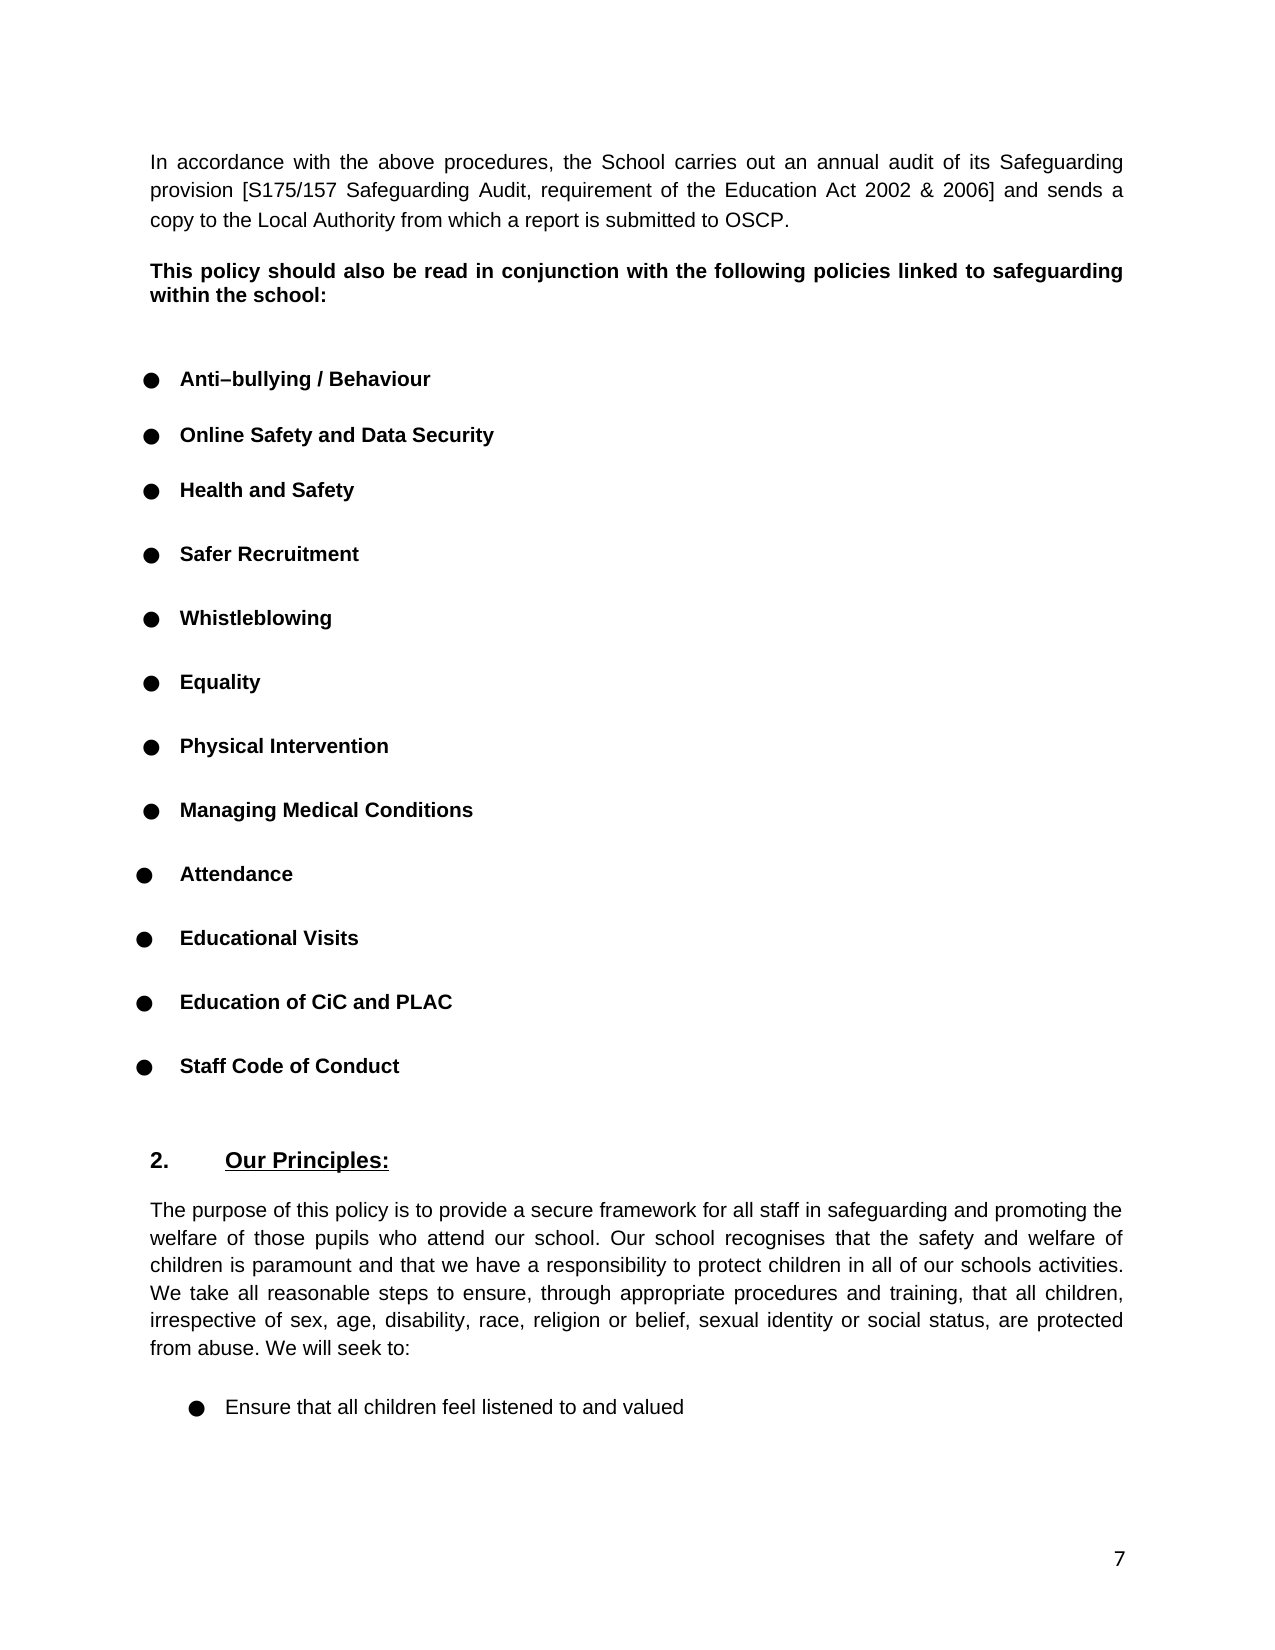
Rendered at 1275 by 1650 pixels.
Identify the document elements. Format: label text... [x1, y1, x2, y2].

list Ensure that all children feel listened to and valued [187, 1384, 1125, 1427]
list Safer Recruitment [142, 530, 1125, 573]
list Education of CiC and PLAC [135, 979, 1125, 1022]
text This policy should also be read in conjunction with the following policies linked to safeguarding within the school: [150, 259, 1125, 307]
list Online Safety and Data Security [142, 411, 1125, 454]
list Managing Medical Conditions [142, 787, 1125, 829]
text In accordance with the above procedures, the School carries out an annual audit of its Safeguarding provision [S175/157 Safeguarding Audit, requirement of the Education Act 2002 & 2006] and sends a copy to the Local Authority from which a report is submitted to OSCP. [150, 150, 1125, 234]
list Educational Visits [135, 915, 1125, 957]
list Staff Code of Conduct [135, 1043, 1125, 1086]
list Attendance [135, 851, 1125, 893]
list Health and Safety [142, 466, 1125, 509]
list Equality [142, 658, 1125, 701]
list Whistleblowing [142, 594, 1125, 637]
text 2. Our Principles: [150, 1147, 1125, 1173]
list Anti–bullying / Behaviour [142, 356, 1125, 399]
list Physical Intervention [142, 723, 1125, 765]
text The purpose of this policy is to provide a secure framework for all staff in safeguarding and promoting the welfare of those pupils who attend our school. Our school recognises that the safety and welfare of children is paramount and that we have a responsibility to protect children in all of our schools activities. We take all reasonable steps to ensure, through appropriate procedures and training, that all children, irrespective of sex, age, disability, race, religion or belief, sexual identity or social status, are protected from abuse. We will seek to: [150, 1198, 1125, 1359]
